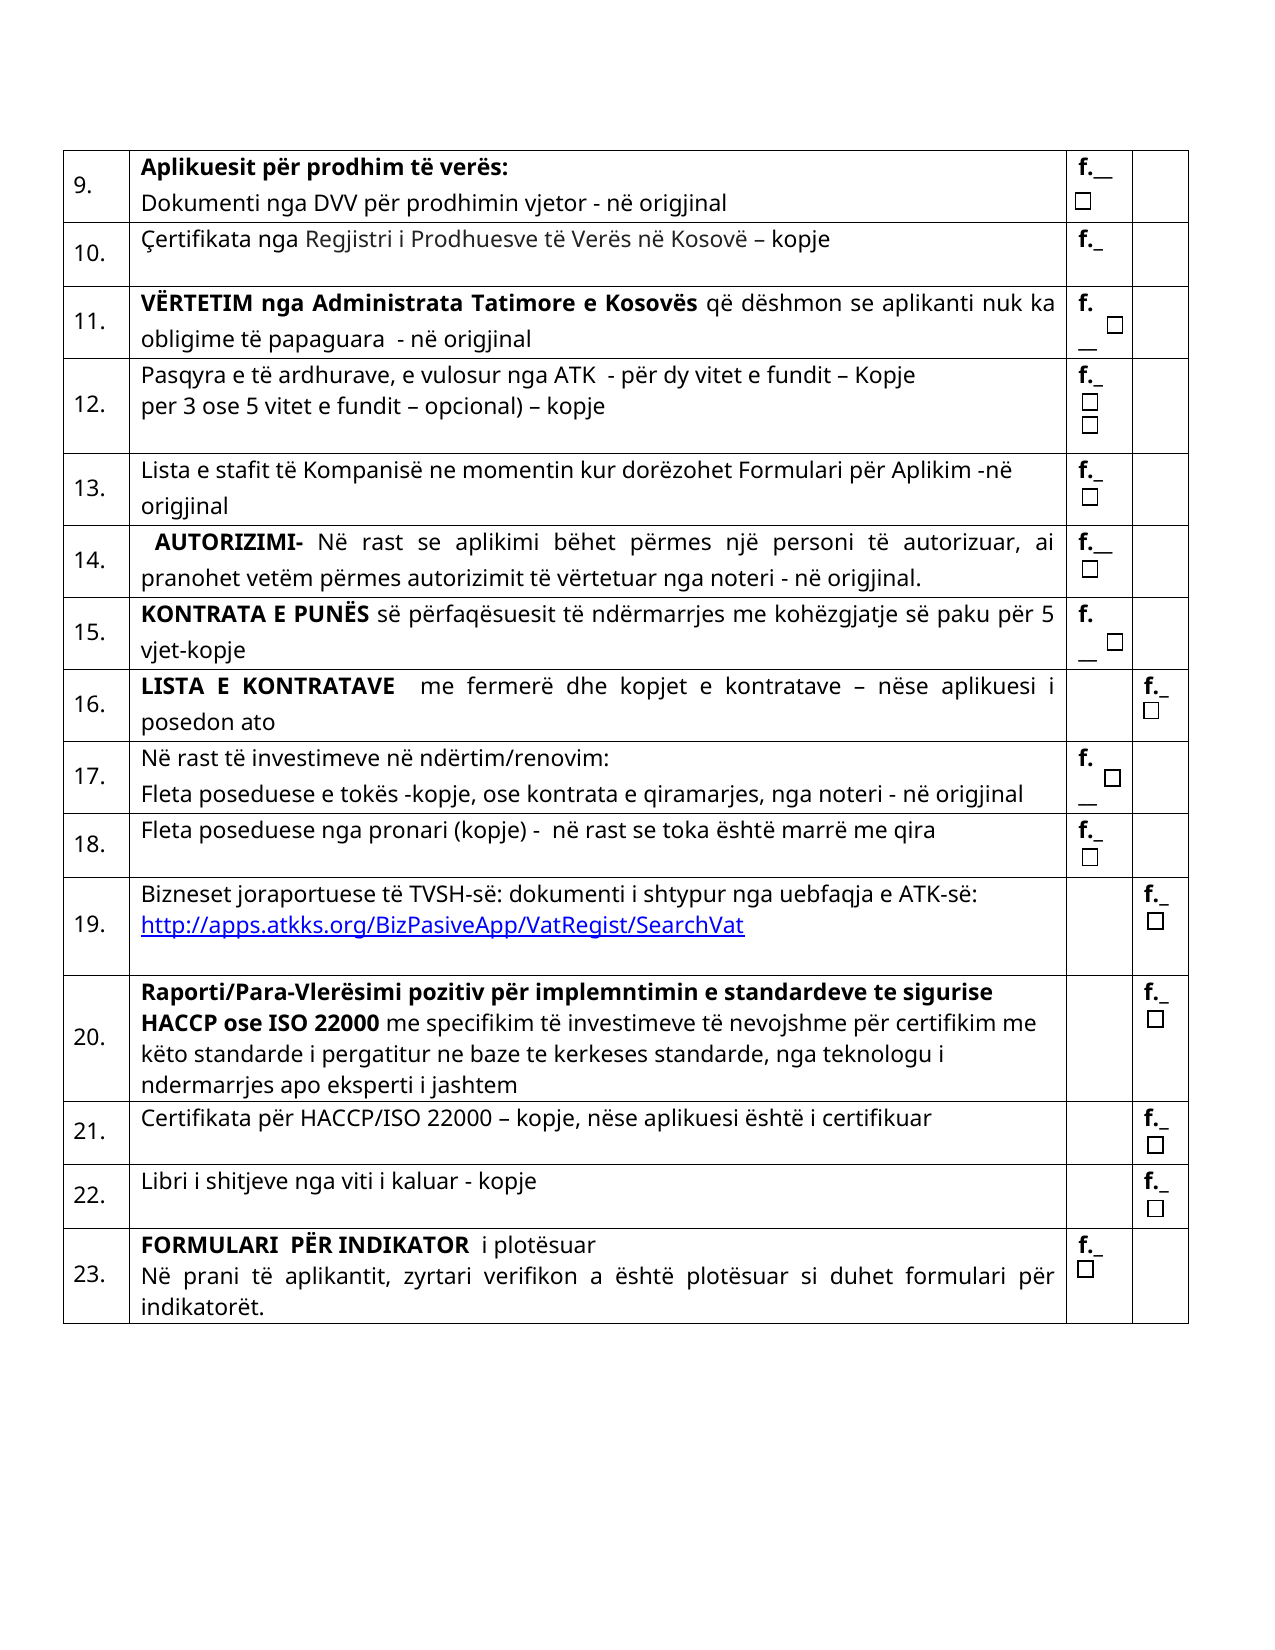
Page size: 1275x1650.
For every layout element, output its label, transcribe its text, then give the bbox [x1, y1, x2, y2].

table_cell [64, 814, 129, 877]
table_cell Çertifikata nga Regjistri i Prodhuesve të Verës në Kosovë – kopje [130, 223, 1066, 286]
table_cell [64, 878, 129, 974]
table_cell f._ [1067, 223, 1132, 286]
table_cell Në rast të investimeve në ndërtim/renovim: Fleta poseduese e tokës -kopje, ose kontrata e qiramarjes, nga noteri - në origjinal [130, 742, 1066, 813]
table_cell FORMULARI PËR INDIKATOR i plotësuar Në prani të aplikantit, zyrtari verifikon a është plotësuar si duhet formulari për indikatorët. [130, 1229, 1066, 1322]
table_cell [1067, 878, 1132, 974]
table_cell Pasqyra e të ardhurave, e vulosur nga ATK - për dy vitet e fundit – Kopje per 3 ose 5 vitet e fundit – opcional) – kopje [130, 359, 1066, 453]
table_cell AUTORIZIMI- Në rast se aplikimi bëhet përmes një personi të autorizuar, ai pranohet vetëm përmes autorizimit të vërtetuar nga noteri - në origjinal. [130, 526, 1066, 597]
table_cell [1067, 1102, 1132, 1164]
table_cell [64, 742, 129, 813]
table_cell [64, 1229, 129, 1322]
table_cell [64, 526, 129, 597]
table_cell [64, 454, 129, 525]
table_cell [64, 223, 129, 286]
table_cell f._ [1067, 814, 1132, 877]
table_cell Certifikata për HACCP/ISO 22000 – kopje, nëse aplikuesi është i certifikuar [130, 1102, 1066, 1164]
table_cell Bizneset joraportuese të TVSH-së: dokumenti i shtypur nga uebfaqja e ATK-së: http://apps.atkks.org/BizPasiveApp/VatRegist/SearchVat [130, 878, 1066, 974]
table_cell f._ [1133, 670, 1188, 741]
table_cell f. __ [1067, 742, 1132, 813]
table_cell KONTRATA E PUNËS së përfaqësuesit të ndërmarrjes me kohëzgjatje së paku për 5 vjet-kopje [130, 598, 1066, 669]
table_cell f._ [1067, 359, 1132, 453]
table_cell f.__ [1067, 526, 1132, 597]
table_cell [1133, 1229, 1188, 1322]
table_cell [64, 359, 129, 453]
table_cell [64, 287, 129, 358]
table_cell [64, 670, 129, 741]
table_cell f. __ [1067, 287, 1132, 358]
table_cell Aplikuesit për prodhim të verës: Dokumenti nga DVV për prodhimin vjetor - në origjinal [130, 151, 1066, 222]
table_cell f._ [1133, 976, 1188, 1101]
table_cell [1133, 526, 1188, 597]
table_cell f._ [1133, 1165, 1188, 1228]
table_cell [1067, 1165, 1132, 1228]
table_cell [64, 1102, 129, 1164]
table_cell f._ [1067, 454, 1132, 525]
table_cell [1133, 151, 1188, 222]
table_cell [64, 598, 129, 669]
table_cell [64, 151, 129, 222]
table_cell f._ [1133, 1102, 1188, 1164]
table_cell f. __ [1067, 598, 1132, 669]
table_cell [64, 1165, 129, 1228]
table_cell f._ [1067, 1229, 1132, 1322]
table_cell Libri i shitjeve nga viti i kaluar - kopje [130, 1165, 1066, 1228]
table_cell VËRTETIM nga Administrata Tatimore e Kosovës që dëshmon se aplikanti nuk ka obligime të papaguara - në origjinal [130, 287, 1066, 358]
table_cell [1133, 814, 1188, 877]
table_cell Raporti/Para-Vlerësimi pozitiv për implemntimin e standardeve te sigurise HACCP ose ISO 22000 me specifikim të investimeve të nevojshme për certifikim me këto standarde i pergatitur ne baze te kerkeses standarde, nga teknologu i ndermarrjes apo eksperti i jashtem [130, 976, 1066, 1101]
table_cell Lista e stafit të Kompanisë ne momentin kur dorëzohet Formulari për Aplikim -në origjinal [130, 454, 1066, 525]
table_cell [1133, 359, 1188, 453]
table_cell Fleta poseduese nga pronari (kopje) - në rast se toka është marrë me qira [130, 814, 1066, 877]
table_cell [1133, 287, 1188, 358]
table_cell [1133, 742, 1188, 813]
table_cell [64, 976, 129, 1101]
table_cell [1133, 454, 1188, 525]
table_cell f._ [1133, 878, 1188, 974]
table_cell f.__ [1067, 151, 1132, 222]
table_cell [1067, 976, 1132, 1101]
table_cell [1067, 670, 1132, 741]
table_cell [1133, 598, 1188, 669]
table_cell [1133, 223, 1188, 286]
table_cell LISTA E KONTRATAVE me fermerë dhe kopjet e kontratave – nëse aplikuesi i posedon ato [130, 670, 1066, 741]
